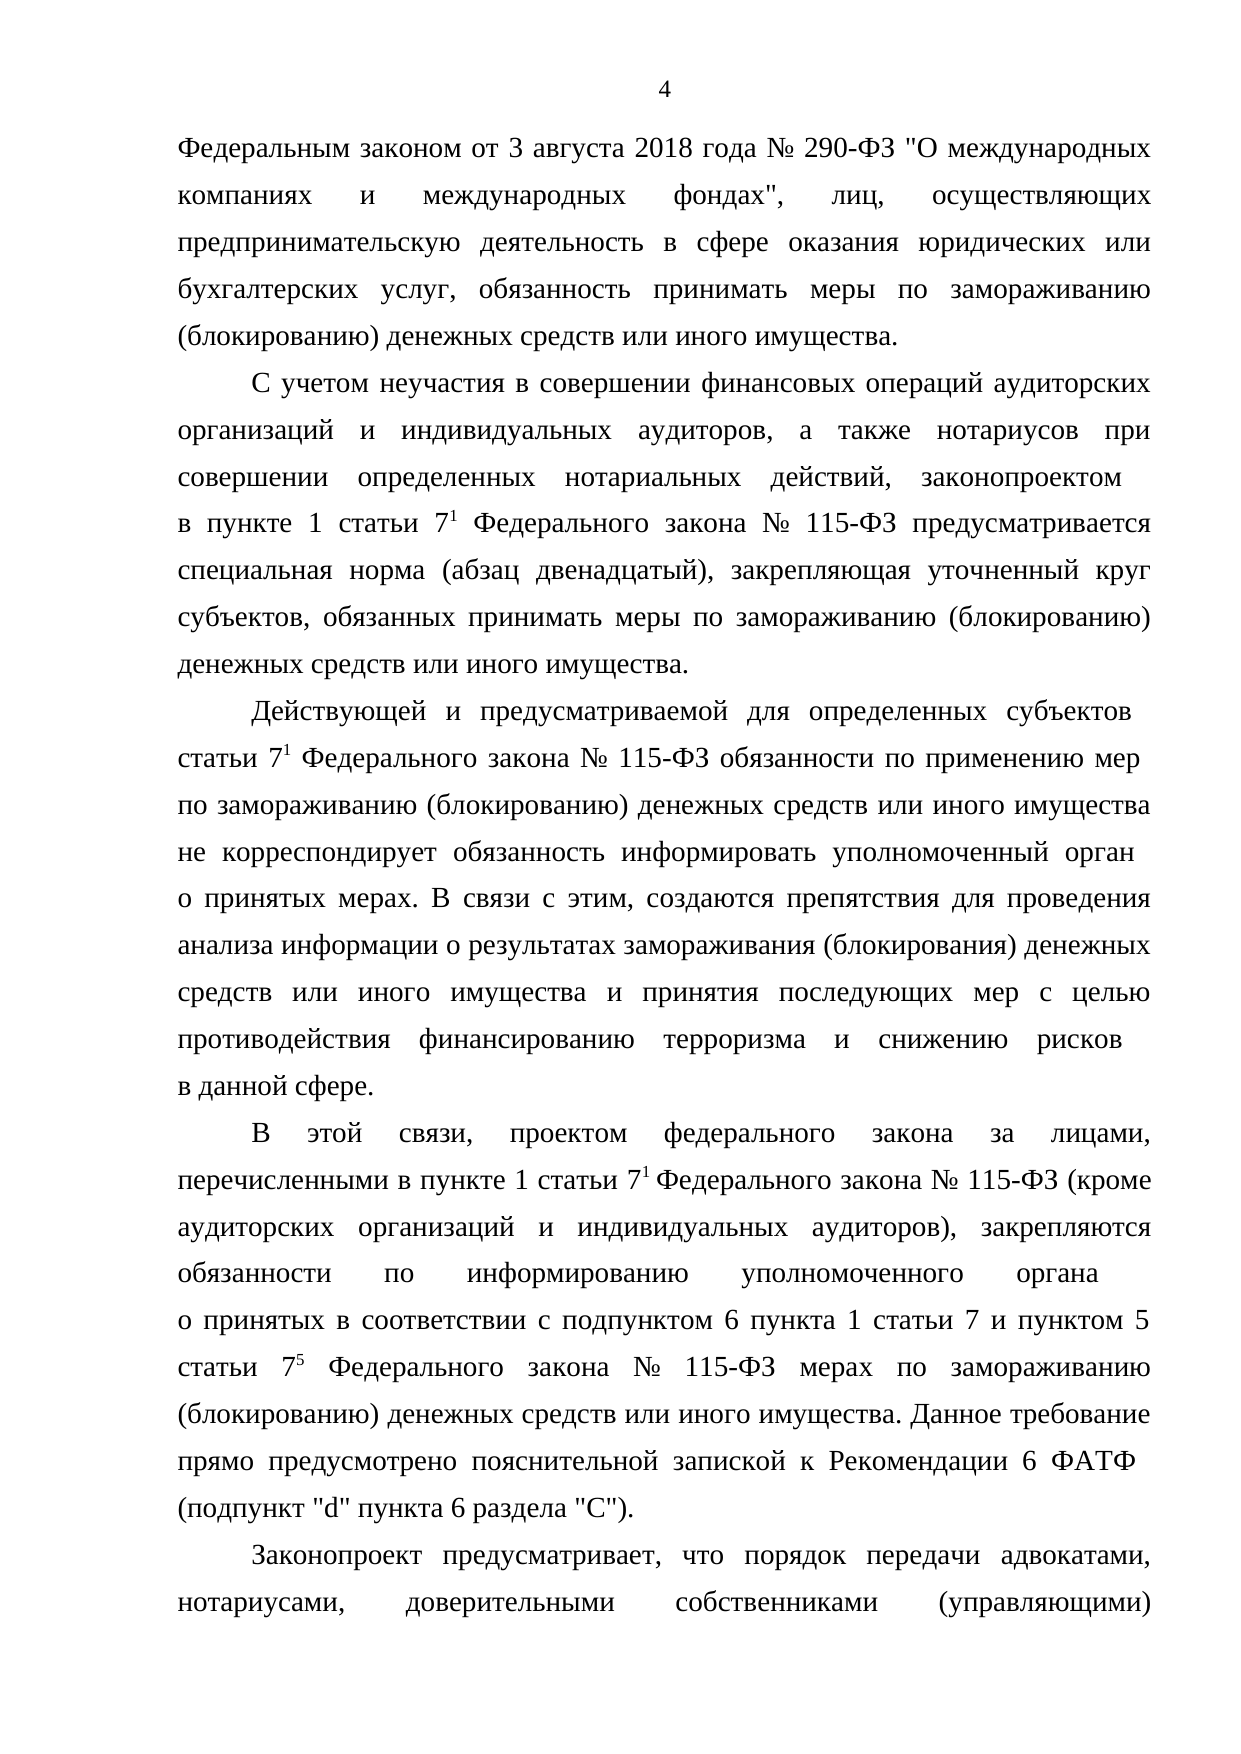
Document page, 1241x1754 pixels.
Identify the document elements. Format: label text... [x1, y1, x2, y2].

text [177, 1537, 1152, 1617]
text С учетом неучастия в совершении финансовых операций аудиторских организаций и индивидуальных аудиторов, а также нотариусов при совершении определенных нотариальных действий, законопроектом в пункте 1 статьи 71 Федерального закона № 115-ФЗ предусматривается специальная норма (абзац двенадцатый), закрепляющая уточненный круг субъектов, обязанных принимать меры по замораживанию (блокированию) денежных средств или иного имущества. [177, 365, 1152, 680]
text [177, 131, 1152, 352]
text Действующей и предусматриваемой для определенных субъектов статьи 71 Федерального закона № 115-ФЗ обязанности по применению мер по замораживанию (блокированию) денежных средств или иного имущества не корреспондирует обязанность информировать уполномоченный орган о принятых мерах. В связи с этим, создаются препятствия для проведения анализа информации о результатах замораживания (блокирования) денежных средств или иного имущества и принятия последующих мер с целью противодействия финансированию терроризма и снижению рисков в данной сфере. [177, 693, 1152, 1102]
text В этой связи, проектом федерального закона за лицами, перечисленными в пункте 1 статьи 71 Федерального закона № 115-ФЗ (кроме аудиторских организаций и индивидуальных аудиторов), закрепляются обязанности по информированию уполномоченного органа о принятых в соответствии с подпунктом 6 пункта 1 статьи 7 и пунктом 5 статьи 75 Федерального закона № 115-ФЗ мерах по замораживанию (блокированию) денежных средств или иного имущества. Данное требование прямо предусмотрено пояснительной запиской к Рекомендации 6 ФАТФ (подпункт "d" пункта 6 раздела "C"). [177, 1115, 1152, 1523]
